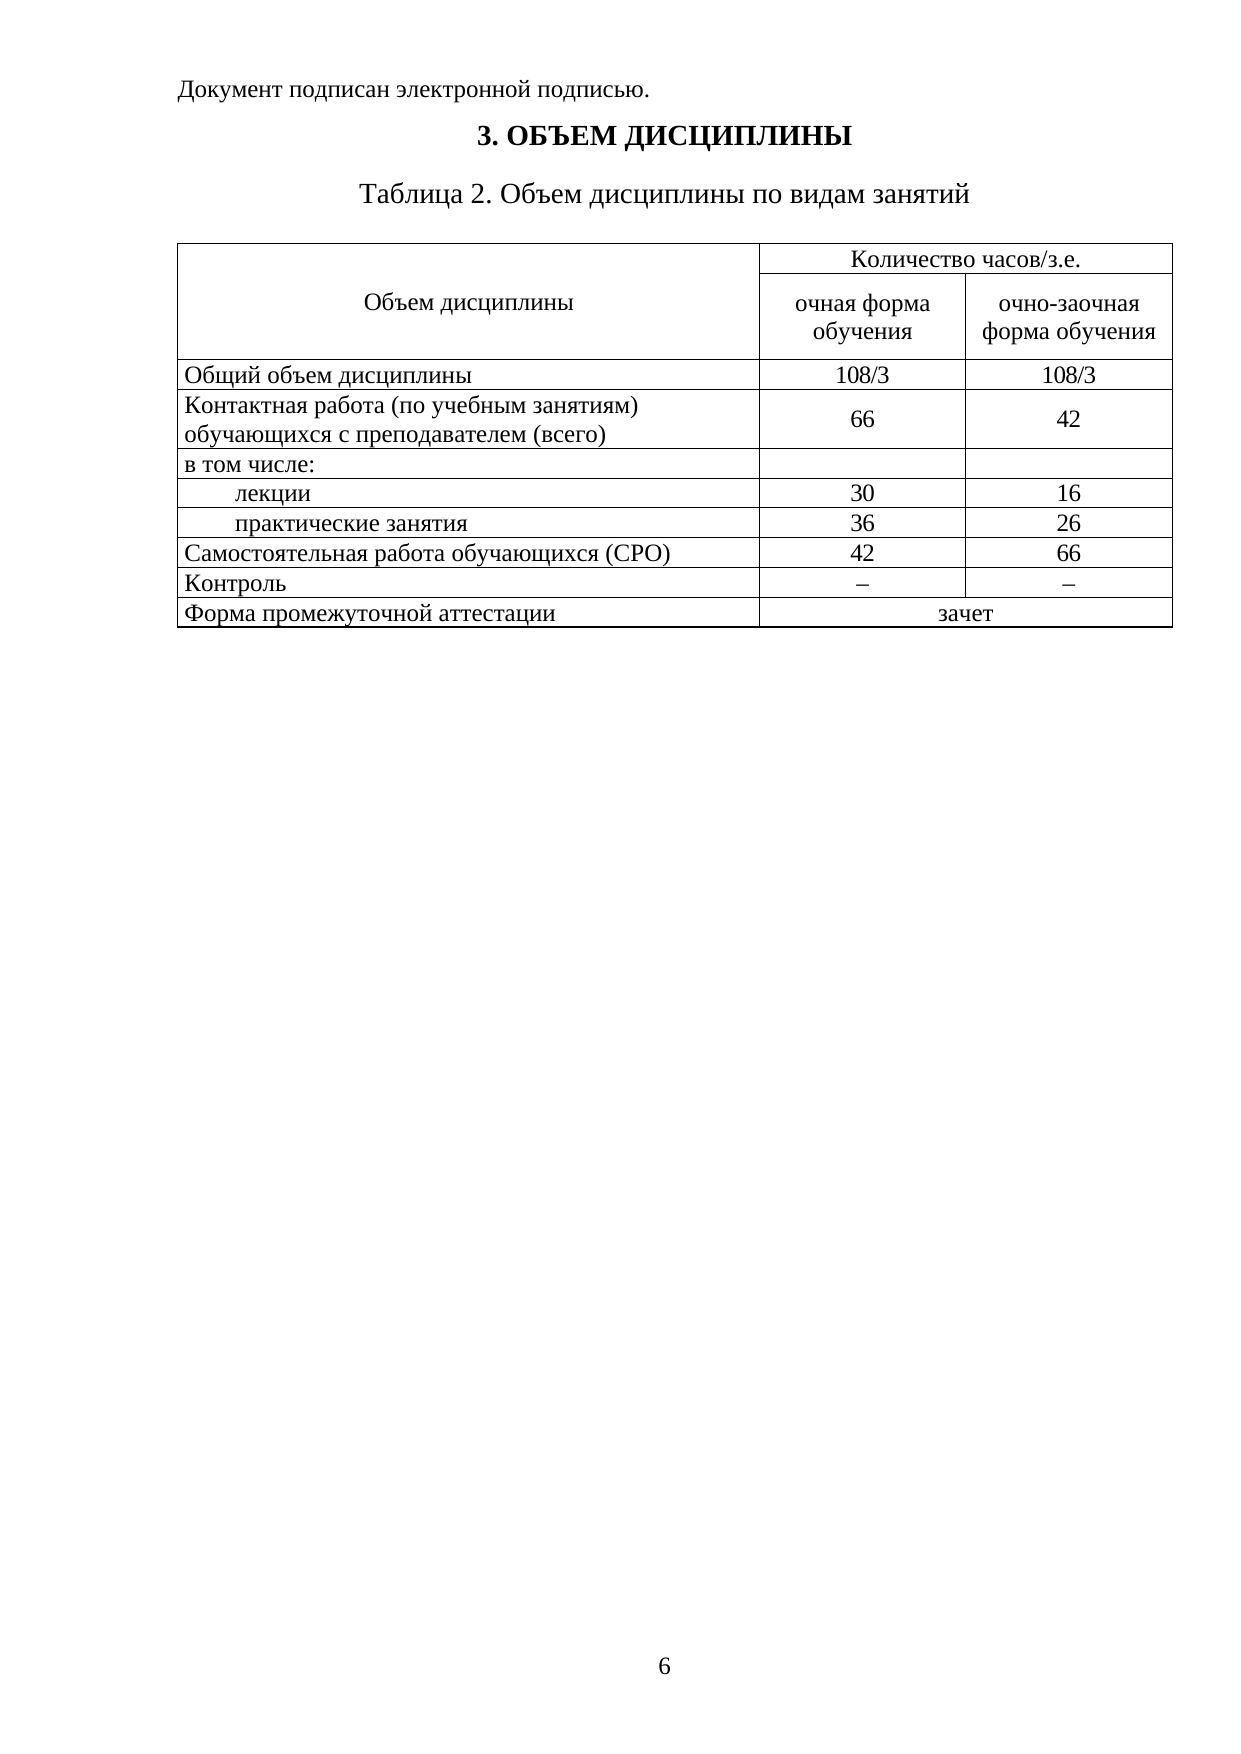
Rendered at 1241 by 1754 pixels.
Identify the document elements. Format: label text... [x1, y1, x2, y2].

table_header Количество часов/з.е. [760, 244, 1172, 273]
table_cell очно-заочная форма обучения [966, 274, 1172, 359]
table_cell Контроль [178, 568, 759, 597]
table_cell – [760, 568, 965, 597]
table_cell зачет [760, 598, 1172, 626]
table_cell 16 [966, 479, 1172, 507]
table_cell 108/3 [760, 360, 965, 389]
table_cell [760, 449, 965, 477]
table_cell Общий объем дисциплины [178, 360, 759, 389]
table_cell в том числе: [178, 449, 759, 477]
table_cell [966, 449, 1172, 477]
table_cell 66 [966, 538, 1172, 567]
table_cell Контактная работа (по учебным занятиям) обучающихся с преподавателем (всего) [178, 390, 759, 448]
table_cell очная форма обучения [760, 274, 965, 359]
table_cell 108/3 [966, 360, 1172, 389]
table_cell 66 [760, 390, 965, 448]
table_cell Самостоятельная работа обучающихся (СРО) [178, 538, 759, 567]
title Таблица 2. Объем дисциплины по видам занятий [177, 176, 1152, 209]
subtitle 3. ОБЪЕМ ДИСЦИПЛИНЫ [177, 118, 1152, 152]
table_cell лекции [178, 479, 759, 507]
table_cell 26 [966, 508, 1172, 537]
table_cell 42 [966, 390, 1172, 448]
table_cell – [966, 568, 1172, 597]
table_cell 36 [760, 508, 965, 537]
table_cell практические занятия [178, 508, 759, 537]
table_cell 30 [760, 479, 965, 507]
table_cell 42 [760, 538, 965, 567]
table_header Объем дисциплины [178, 244, 759, 359]
table_cell Форма промежуточной аттестации [178, 598, 759, 626]
